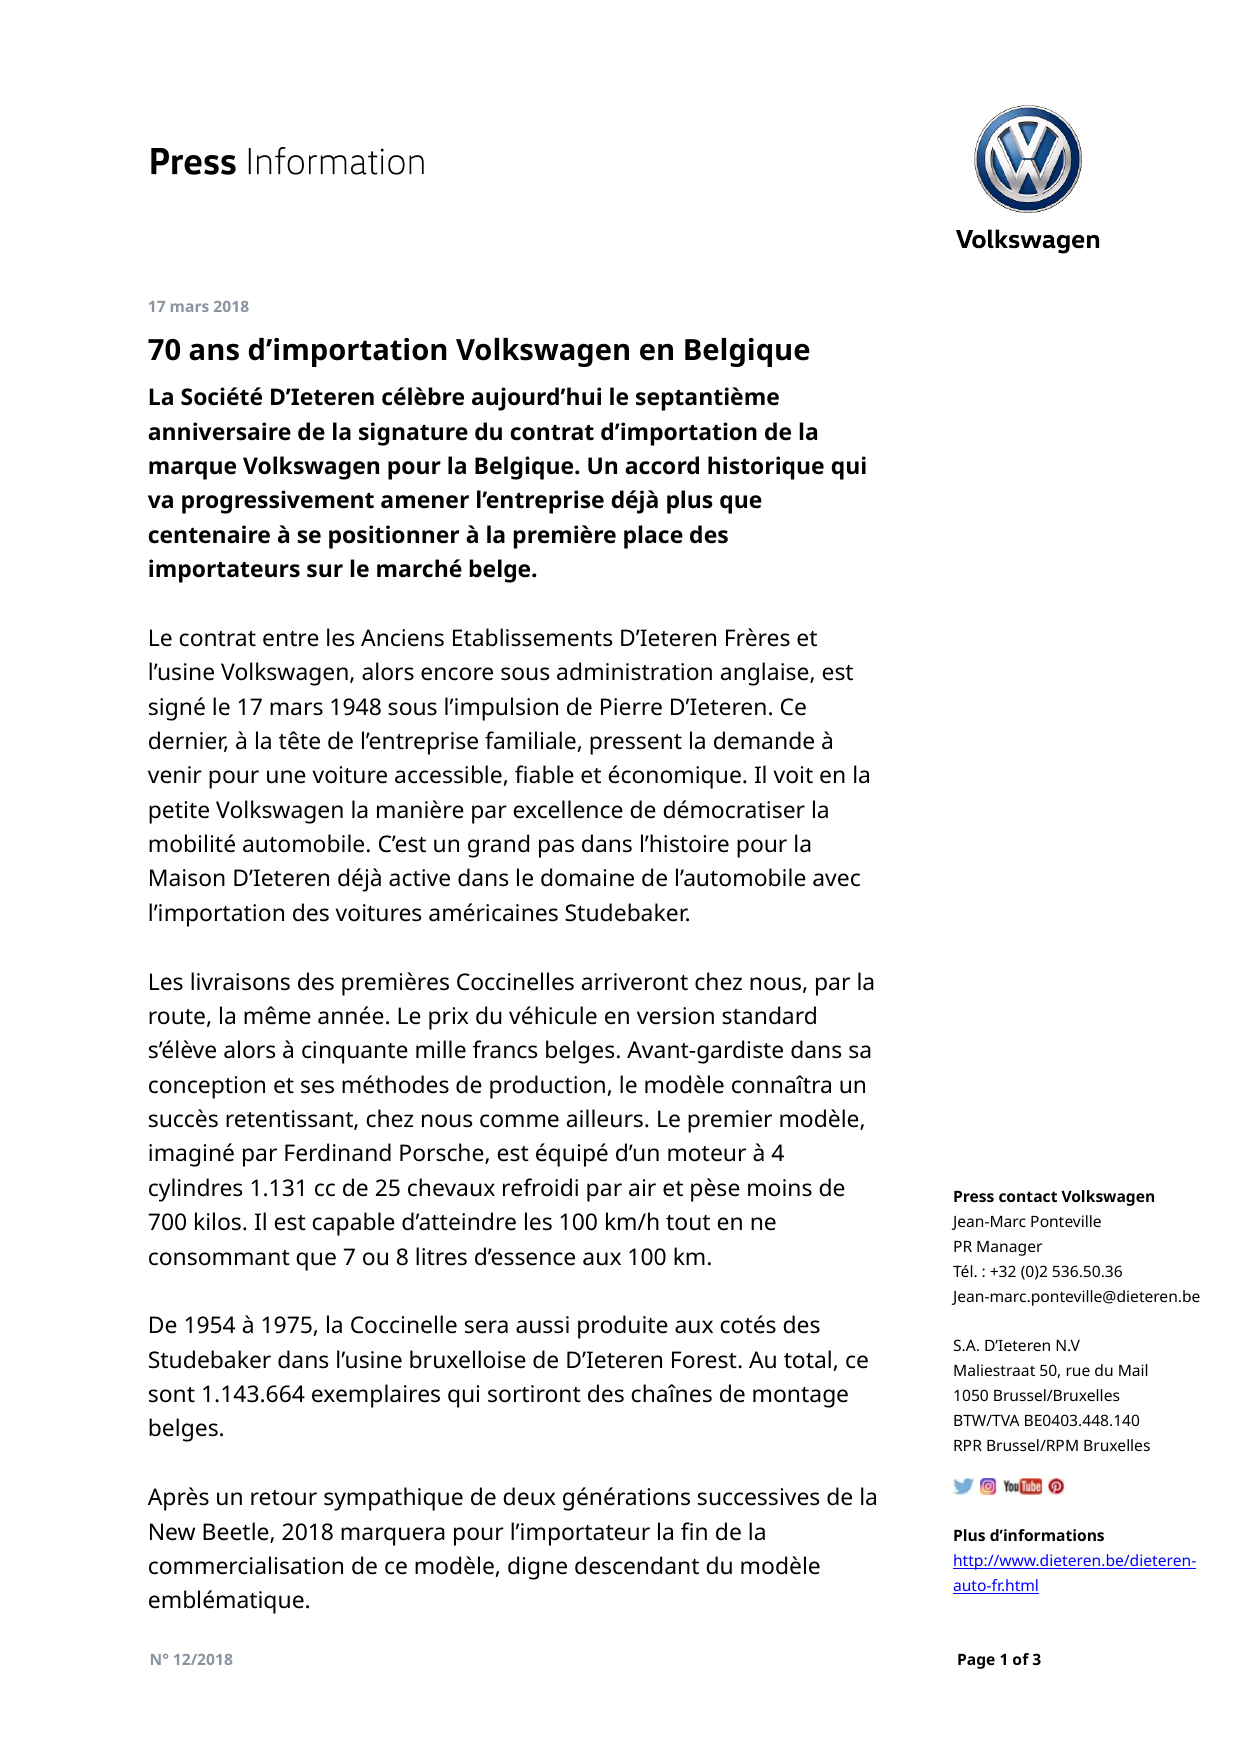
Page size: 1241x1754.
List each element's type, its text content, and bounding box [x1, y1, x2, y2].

picture [952, 1478, 974, 1495]
picture [980, 1478, 997, 1495]
text De 1954 à 1975, la Coccinelle sera aussi produite aux cotés des Studebaker dans l’usine bruxelloise de D’Ieteren Forest. Au total, ce sont 1.143.664 exemplaires qui sortiront des chaînes de montage belges. [148, 1309, 886, 1444]
table_cell [953, 1468, 1204, 1509]
picture [150, 145, 425, 176]
text La Société D’Ieteren célèbre aujourd’hui le septantième anniversaire de la signature du contrat d’importation de la marque Volkswagen pour la Belgique. Un accord historique qui va progressivement amener l’entreprise déjà plus que centenaire à se positionner à la première place des importateurs sur le marché belge. [148, 381, 886, 584]
picture [1002, 1478, 1043, 1495]
picture [1048, 1478, 1065, 1495]
picture [967, 98, 1089, 220]
table_cell S.A. D’Ieteren N.V Maliestraat 50, rue du Mail 1050 Brussel/Bruxelles BTW/TVA BE0403.448.140 RPR Brussel/RPM Bruxelles [953, 1320, 1204, 1468]
text Le contrat entre les Anciens Etablissements D’Ieteren Frères et l’usine Volkswagen, alors encore sous administration anglaise, est signé le 17 mars 1948 sous l’impulsion de Pierre D’Ieteren. Ce dernier, à la tête de l’entreprise familiale, pressent la demande à venir pour une voiture accessible, fiable et économique. Il voit en la petite Volkswagen la manière par excellence de démocratiser la mobilité automobile. C’est un grand pas dans l’histoire pour la Maison D’Ieteren déjà active dans le domaine de l’automobile avec l’importation des voitures américaines Studebaker. [148, 622, 886, 928]
subtitle 70 ans d’importation Volkswagen en Belgique [148, 329, 886, 369]
table_cell Plus d’informations http://www.dieteren.be/dieteren-auto-fr.html [953, 1510, 1204, 1598]
table_header Press contact Volkswagen Jean-Marc Ponteville PR Manager Tél. : +32 (0)2 536.50.36 Jean-marc.ponteville@dieteren.be [953, 1171, 1204, 1319]
text 17 mars 2018 [148, 295, 886, 317]
text Les livraisons des premières Coccinelles arriveront chez nous, par la route, la même année. Le prix du véhicule en version standard s’élève alors à cinquante mille francs belges. Avant-gardiste dans sa conception et ses méthodes de production, le modèle connaîtra un succès retentissant, chez nous comme ailleurs. Le premier modèle, imaginé par Ferdinand Porsche, est équipé d’un moteur à 4 cylindres 1.131 cc de 25 chevaux refroidi par air et pèse moins de 700 kilos. Il est capable d’atteindre les 100 km/h tout en ne consommant que 7 ou 8 litres d’essence aux 100 km. [148, 966, 886, 1272]
text Après un retour sympathique de deux générations successives de la New Beetle, 2018 marquera pour l’importateur la fin de la commercialisation de ce modèle, digne descendant du modèle emblématique. [148, 1481, 886, 1616]
